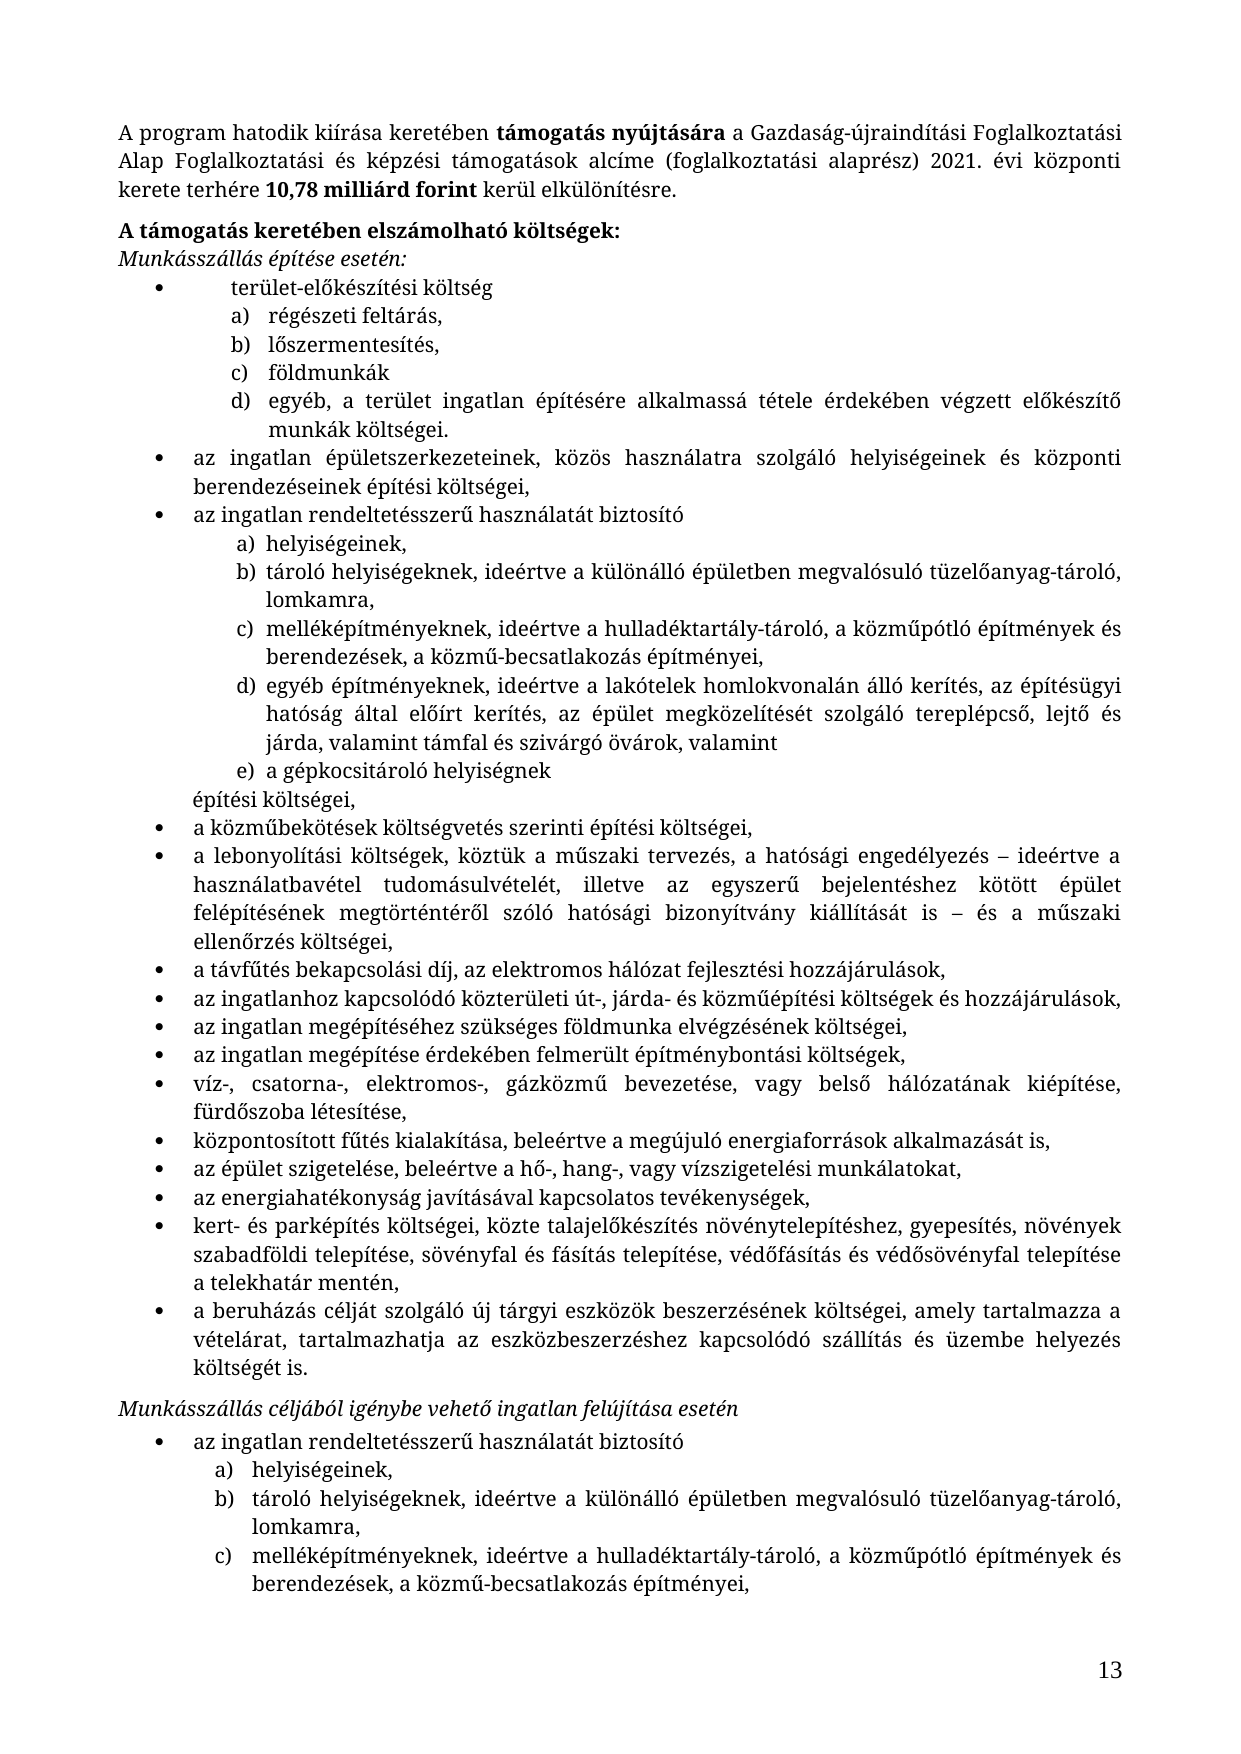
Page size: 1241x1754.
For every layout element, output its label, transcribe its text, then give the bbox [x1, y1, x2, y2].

list egyéb, a terület ingatlan építésére alkalmassá tétele érdekében végzett előkészítő munkák költségei. [231, 387, 1122, 443]
list a lebonyolítási költségek, köztük a műszaki tervezés, a hatósági engedélyezés – ideértve a használatbavétel tudomásulvételét, illetve az egyszerű bejelentéshez kötött épület felépítésének megtörténtéről szóló hatósági bizonyítvány kiállítását is – és a műszaki ellenőrzés költségei, [156, 842, 1122, 955]
list a gépkocsitároló helyiségnek [236, 756, 1122, 785]
list az energiahatékonyság javításával kapcsolatos tevékenységek, [156, 1183, 1122, 1211]
list az épület szigetelése, beleértve a hő-, hang-, vagy vízszigetelési munkálatokat, [156, 1154, 1122, 1183]
list az ingatlanhoz kapcsolódó közterületi út-, járda- és közműépítési költségek és hozzájárulások, [156, 984, 1122, 1012]
text A program hatodik kiírása keretében támogatás nyújtására a Gazdaság-újraindítási Foglalkoztatási Alap Foglalkoztatási és képzési támogatások alcíme (foglalkoztatási alaprész) 2021. évi központi kerete terhére 10,78 milliárd forint kerül elkülönítésre. [118, 118, 1122, 203]
list tároló helyiségeknek, ideértve a különálló épületben megvalósuló tüzelőanyag-tároló, lomkamra, [214, 1484, 1122, 1541]
list egyéb építményeknek, ideértve a lakótelek homlokvonalán álló kerítés, az építésügyi hatóság által előírt kerítés, az épület megközelítését szolgáló tereplépcső, lejtő és járda, valamint támfal és szivárgó övárok, valamint [236, 671, 1122, 756]
list kert- és parképítés költségei, közte talajelőkészítés növénytelepítéshez, gyepesítés, növények szabadföldi telepítése, sövényfal és fásítás telepítése, védőfásítás és védősövényfal telepítése a telekhatár mentén, [156, 1211, 1122, 1297]
list az ingatlan rendeltetésszerű használatát biztosító [156, 500, 1122, 529]
list az ingatlan megépítése érdekében felmerült építménybontási költségek, [156, 1041, 1122, 1069]
list melléképítményeknek, ideértve a hulladéktartály-tároló, a közműpótló építmények és berendezések, a közmű-becsatlakozás építményei, [236, 614, 1122, 671]
list az ingatlan épületszerkezeteinek, közös használatra szolgáló helyiségeinek és központi berendezéseinek építési költségei, [156, 443, 1122, 500]
text Munkásszállás építése esetén: [118, 244, 1122, 273]
list régészeti feltárás, [231, 301, 1122, 330]
list helyiségeinek, [214, 1455, 1122, 1484]
list víz-, csatorna-, elektromos-, gázközmű bevezetése, vagy belső hálózatának kiépítése, fürdőszoba létesítése, [156, 1069, 1122, 1126]
list helyiségeinek, [236, 529, 1122, 557]
text A támogatás keretében elszámolható költségek: [118, 216, 1122, 244]
list az ingatlan rendeltetésszerű használatát biztosító [156, 1427, 1122, 1455]
list központosított fűtés kialakítása, beleértve a megújuló energiaforrások alkalmazását is, [156, 1126, 1122, 1154]
list az ingatlan megépítéséhez szükséges földmunka elvégzésének költségei, [156, 1012, 1122, 1041]
list lőszermentesítés, [231, 330, 1122, 358]
list a távfűtés bekapcsolási díj, az elektromos hálózat fejlesztési hozzájárulások, [156, 955, 1122, 984]
text Munkásszállás céljából igénybe vehető ingatlan felújítása esetén [118, 1394, 1122, 1423]
list földmunkák [231, 358, 1122, 387]
list tároló helyiségeknek, ideértve a különálló épületben megvalósuló tüzelőanyag-tároló, lomkamra, [236, 557, 1122, 614]
text építési költségei, [192, 785, 1122, 813]
list melléképítményeknek, ideértve a hulladéktartály-tároló, a közműpótló építmények és berendezések, a közmű-becsatlakozás építményei, [214, 1541, 1122, 1598]
list terület-előkészítési költség [156, 273, 1122, 301]
list a közműbekötések költségvetés szerinti építési költségei, [156, 813, 1122, 842]
list a beruházás célját szolgáló új tárgyi eszközök beszerzésének költségei, amely tartalmazza a vételárat, tartalmazhatja az eszközbeszerzéshez kapcsolódó szállítás és üzembe helyezés költségét is. [156, 1297, 1122, 1382]
